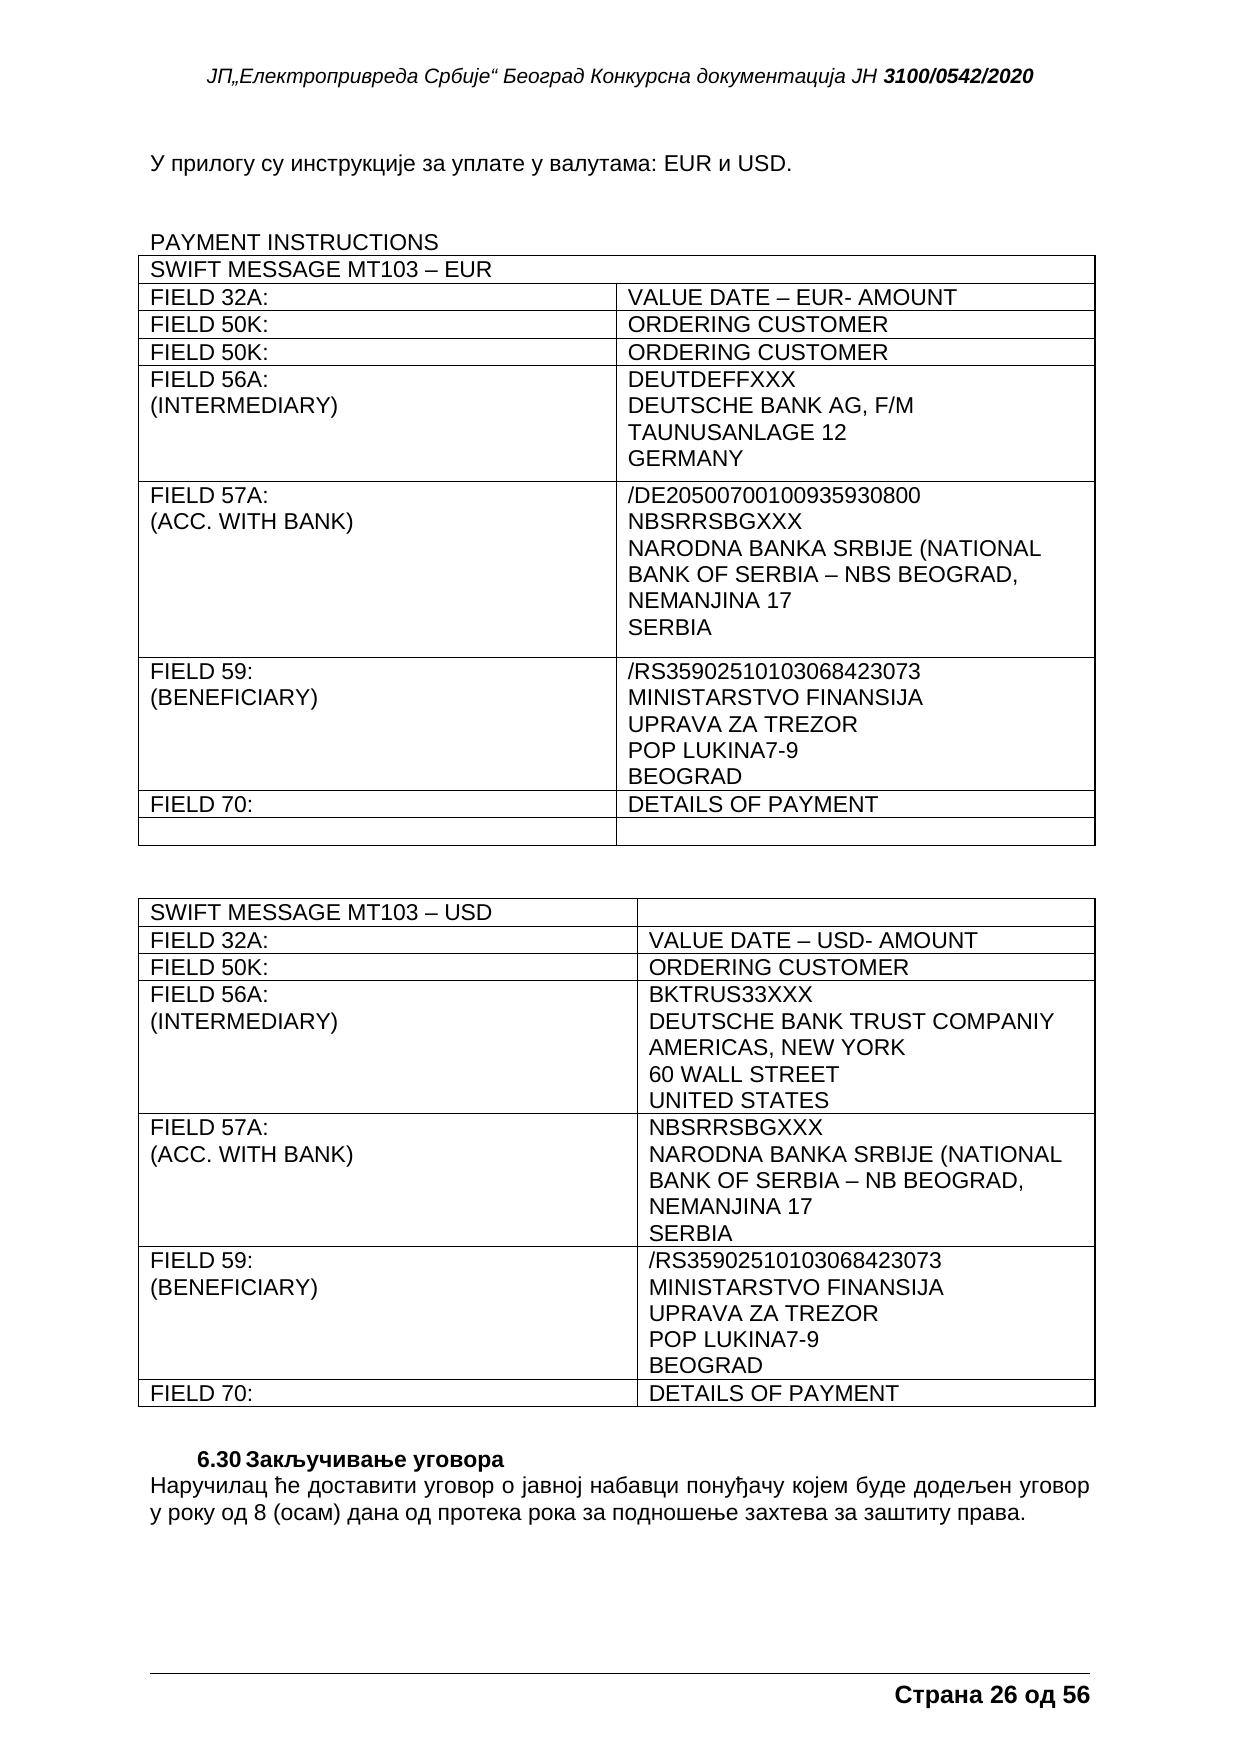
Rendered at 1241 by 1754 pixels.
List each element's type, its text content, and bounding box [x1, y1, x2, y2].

text Наручилац ће доставити уговор о јавној набавци понуђачу којем буде додељен уговор у року од 8 (осам) дана од протека рока за подношење захтева за заштиту права. [150, 1472, 1090, 1525]
table_cell /DE20500700100935930800 NBSRRSBGXXX NARODNA BANKA SRBIJE (NATIONAL BANK OF SERBIA – NBS BEOGRAD, NEMANJINA 17 SERBIA [617, 482, 1094, 657]
text PAYMENT INSTRUCTIONS [150, 229, 1090, 255]
table_cell FIELD 32A: [139, 284, 616, 310]
table_cell DEUTDEFFXXX DEUTSCHE BANK AG, F/M TAUNUSANLAGE 12 GERMANY [617, 366, 1094, 481]
table_cell FIELD 59: (BENEFICIARY) [139, 1247, 637, 1379]
table_cell FIELD 56A: (INTERMEDIARY) [139, 981, 637, 1113]
table_cell FIELD 59: (BENEFICIARY) [139, 658, 616, 790]
table_cell FIELD 56A: (INTERMEDIARY) [139, 366, 616, 481]
table_cell FIELD 50K: [139, 954, 637, 980]
table_cell ORDERING CUSTOMER [638, 954, 1094, 980]
table_cell FIELD 50K: [139, 311, 616, 338]
table_cell ORDERING CUSTOMER [617, 311, 1094, 338]
table_cell FIELD 57A: (ACC. WITH BANK) [139, 482, 616, 657]
table_cell FIELD 50K: [139, 339, 616, 365]
table_cell FIELD 70: [139, 1380, 637, 1406]
table_cell FIELD 57A: (ACC. WITH BANK) [139, 1114, 637, 1246]
table_cell ORDERING CUSTOMER [617, 339, 1094, 365]
table_cell FIELD 32A: [139, 927, 637, 953]
table_cell DETAILS OF PAYMENT [638, 1380, 1094, 1406]
table_header SWIFT MESSAGE MT103 – EUR [139, 256, 1094, 283]
table_cell /RS35902510103068423073 MINISTARSTVO FINANSIJA UPRAVA ZA TREZOR POP LUKINA7-9 BEOGRAD [638, 1247, 1094, 1379]
text У прилогу су инструкције за уплате у валутама: EUR и USD. [150, 150, 1090, 176]
table_header [638, 899, 1094, 926]
table_cell BKTRUS33XXX DEUTSCHE BANK TRUST COMPANIY AMERICAS, NEW YORK 60 WALL STREET UNITED STATES [638, 981, 1094, 1113]
table_cell DETAILS OF PAYMENT [617, 791, 1094, 817]
table_cell VALUE DATE – USD- AMOUNT [638, 927, 1094, 953]
table_cell NBSRRSBGXXX NARODNA BANKA SRBIJE (NATIONAL BANK OF SERBIA – NB BEOGRAD, NEMANJINA 17 SERBIA [638, 1114, 1094, 1246]
table_cell /RS35902510103068423073 MINISTARSTVO FINANSIJA UPRAVA ZA TREZOR POP LUKINA7-9 BEOGRAD [617, 658, 1094, 790]
table_cell FIELD 70: [139, 791, 616, 817]
list Закључивање уговора [197, 1446, 1090, 1472]
table_header SWIFT MESSAGE MT103 – USD [139, 899, 637, 926]
table_cell VALUE DATE – EUR- AMOUNT [617, 284, 1094, 310]
table_cell [139, 818, 616, 844]
table_cell [617, 818, 1094, 844]
